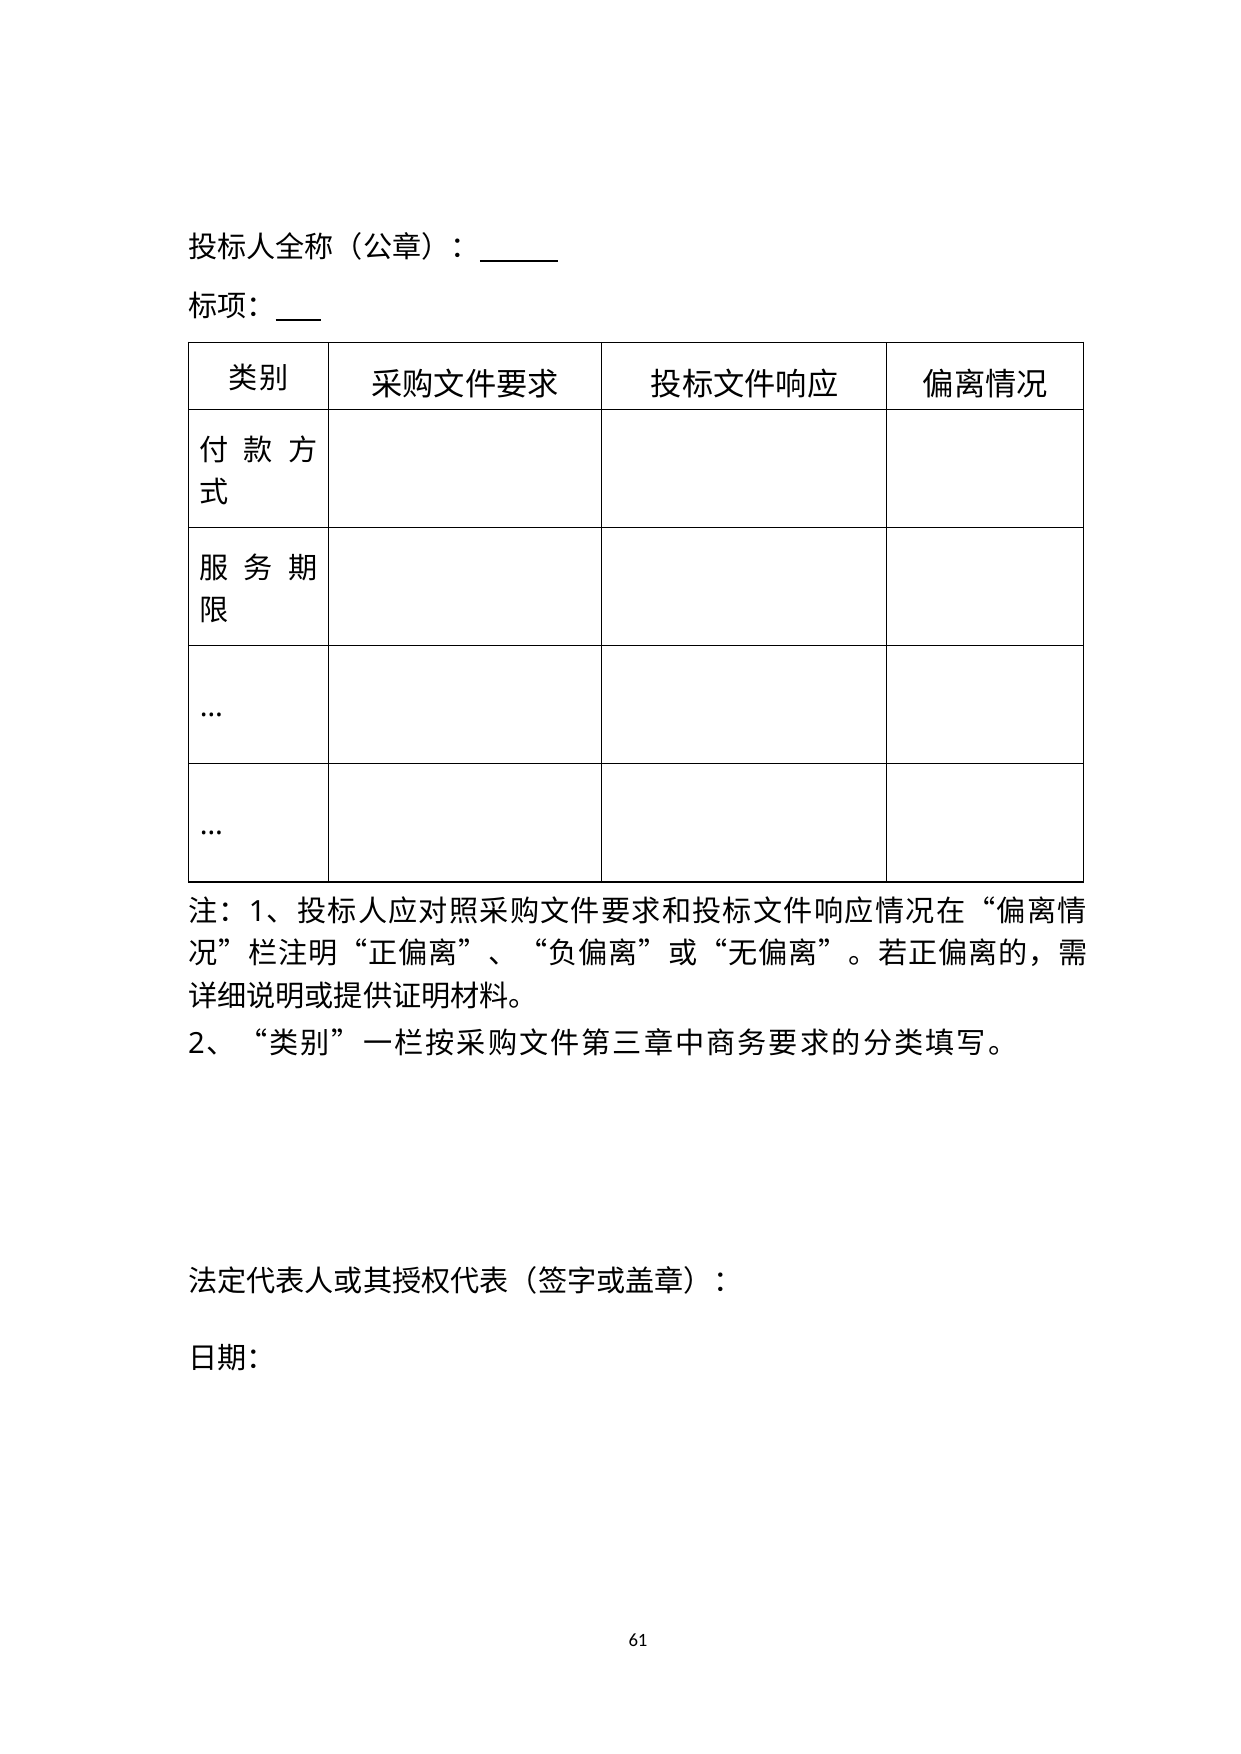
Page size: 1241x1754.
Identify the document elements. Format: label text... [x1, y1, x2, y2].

table_cell [887, 646, 1083, 763]
text 日期： [188, 1335, 1088, 1377]
table_cell 服务期限 [189, 528, 328, 645]
text 注：1、投标人应对照采购文件要求和投标文件响应情况在“偏离情况”栏注明“正偏离”、“负偏离”或“无偏离”。若正偏离的，需详细说明或提供证明材料。 [188, 888, 1088, 1014]
table_header 类别 [189, 343, 328, 409]
table_cell … [189, 764, 328, 881]
table_cell … [189, 646, 328, 763]
table_cell [329, 764, 601, 881]
table_cell [329, 410, 601, 527]
table_cell [602, 410, 886, 527]
table_cell [602, 764, 886, 881]
text 投标人全称（公章）： [188, 224, 1088, 266]
table_cell [887, 764, 1083, 881]
table_cell [602, 646, 886, 763]
table_cell 付款方式 [189, 410, 328, 527]
text 2、“类别”一栏按采购文件第三章中商务要求的分类填写。 [188, 1020, 1088, 1062]
table_cell [329, 528, 601, 645]
table_header 偏离情况 [887, 343, 1083, 409]
text 标项： [188, 283, 1088, 325]
table_cell [602, 528, 886, 645]
table_cell [329, 646, 601, 763]
table_cell [887, 528, 1083, 645]
text 法定代表人或其授权代表（签字或盖章）： [188, 1258, 1088, 1300]
table_header 采购文件要求 [329, 343, 601, 409]
table_cell [887, 410, 1083, 527]
table_header 投标文件响应 [602, 343, 886, 409]
